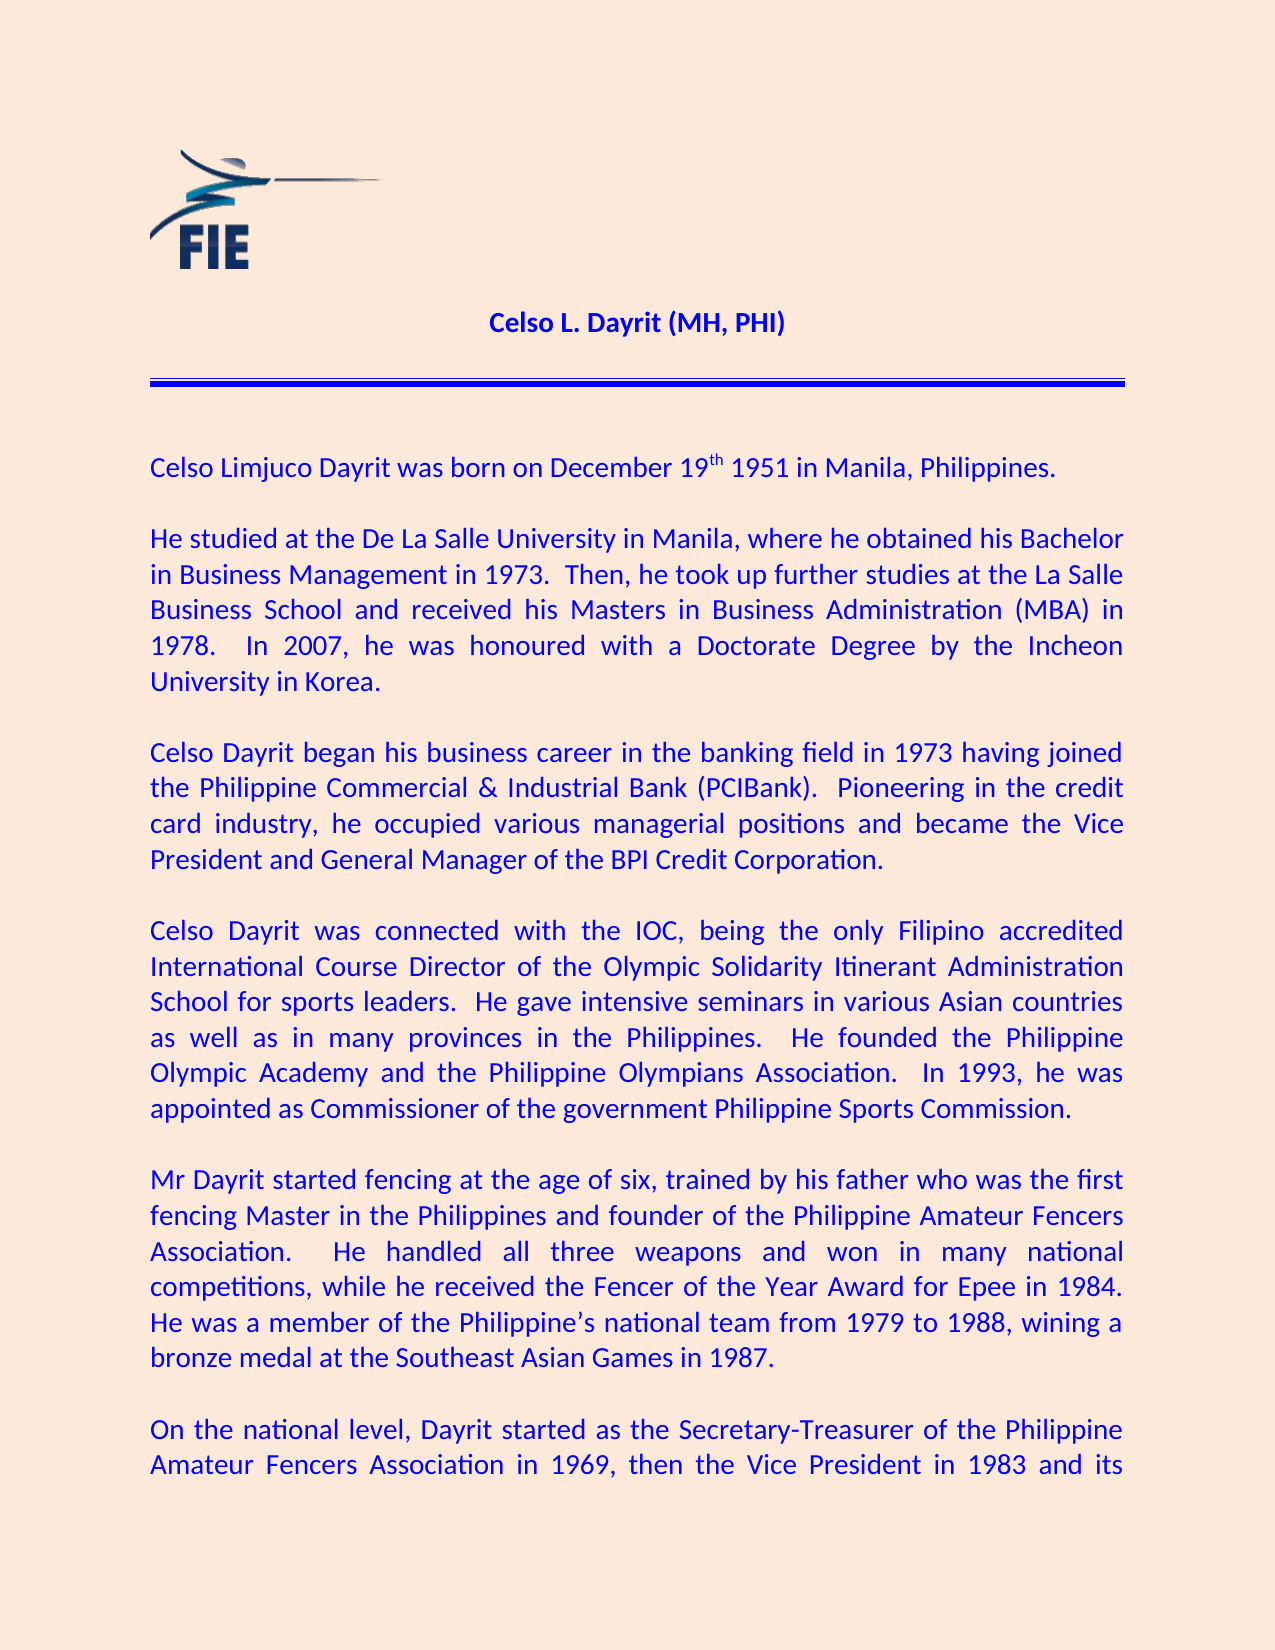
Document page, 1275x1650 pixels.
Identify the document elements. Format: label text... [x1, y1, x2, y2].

text Celso Dayrit was connected with the IOC, being the only Filipino accredited International Course Director of the Olympic Solidarity Itinerant Administration School for sports leaders. He gave intensive seminars in various Asian countries as well as in many provinces in the Philippines. He founded the Philippine Olympic Academy and the Philippine Olympians Association. In 1993, he was appointed as Commissioner of the government Philippine Sports Commission. [150, 912, 1125, 1126]
text Celso Limjuco Dayrit was born on December 19th 1951 in Manila, Philippines. [150, 449, 1125, 484]
text Celso Dayrit began his business career in the banking field in 1973 having joined the Philippine Commercial & Industrial Bank (PCIBank). Pioneering in the credit card industry, he occupied various managerial positions and became the Vice President and General Manager of the BPI Credit Corporation. [150, 734, 1125, 876]
text Celso L. Dayrit (MH, PHI) [150, 304, 1125, 340]
text He studied at the De La Salle University in Manila, where he obtained his Bachelor in Business Management in 1973. Then, he took up further studies at the La Salle Business School and received his Masters in Business Administration (MBA) in 1978. In 2007, he was honoured with a Doctorate Degree by the Incheon University in Korea. [150, 520, 1125, 698]
text Mr Dayrit started fencing at the age of six, trained by his father who was the first fencing Master in the Philippines and founder of the Philippine Amateur Fencers Association. He handled all three weapons and won in many national competitions, while he received the Fencer of the Year Award for Epee in 1984. He was a member of the Philippine’s national team from 1979 to 1988, wining a bronze medal at the Southeast Asian Games in 1987. [150, 1161, 1125, 1375]
picture [150, 150, 420, 269]
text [150, 1411, 1125, 1482]
